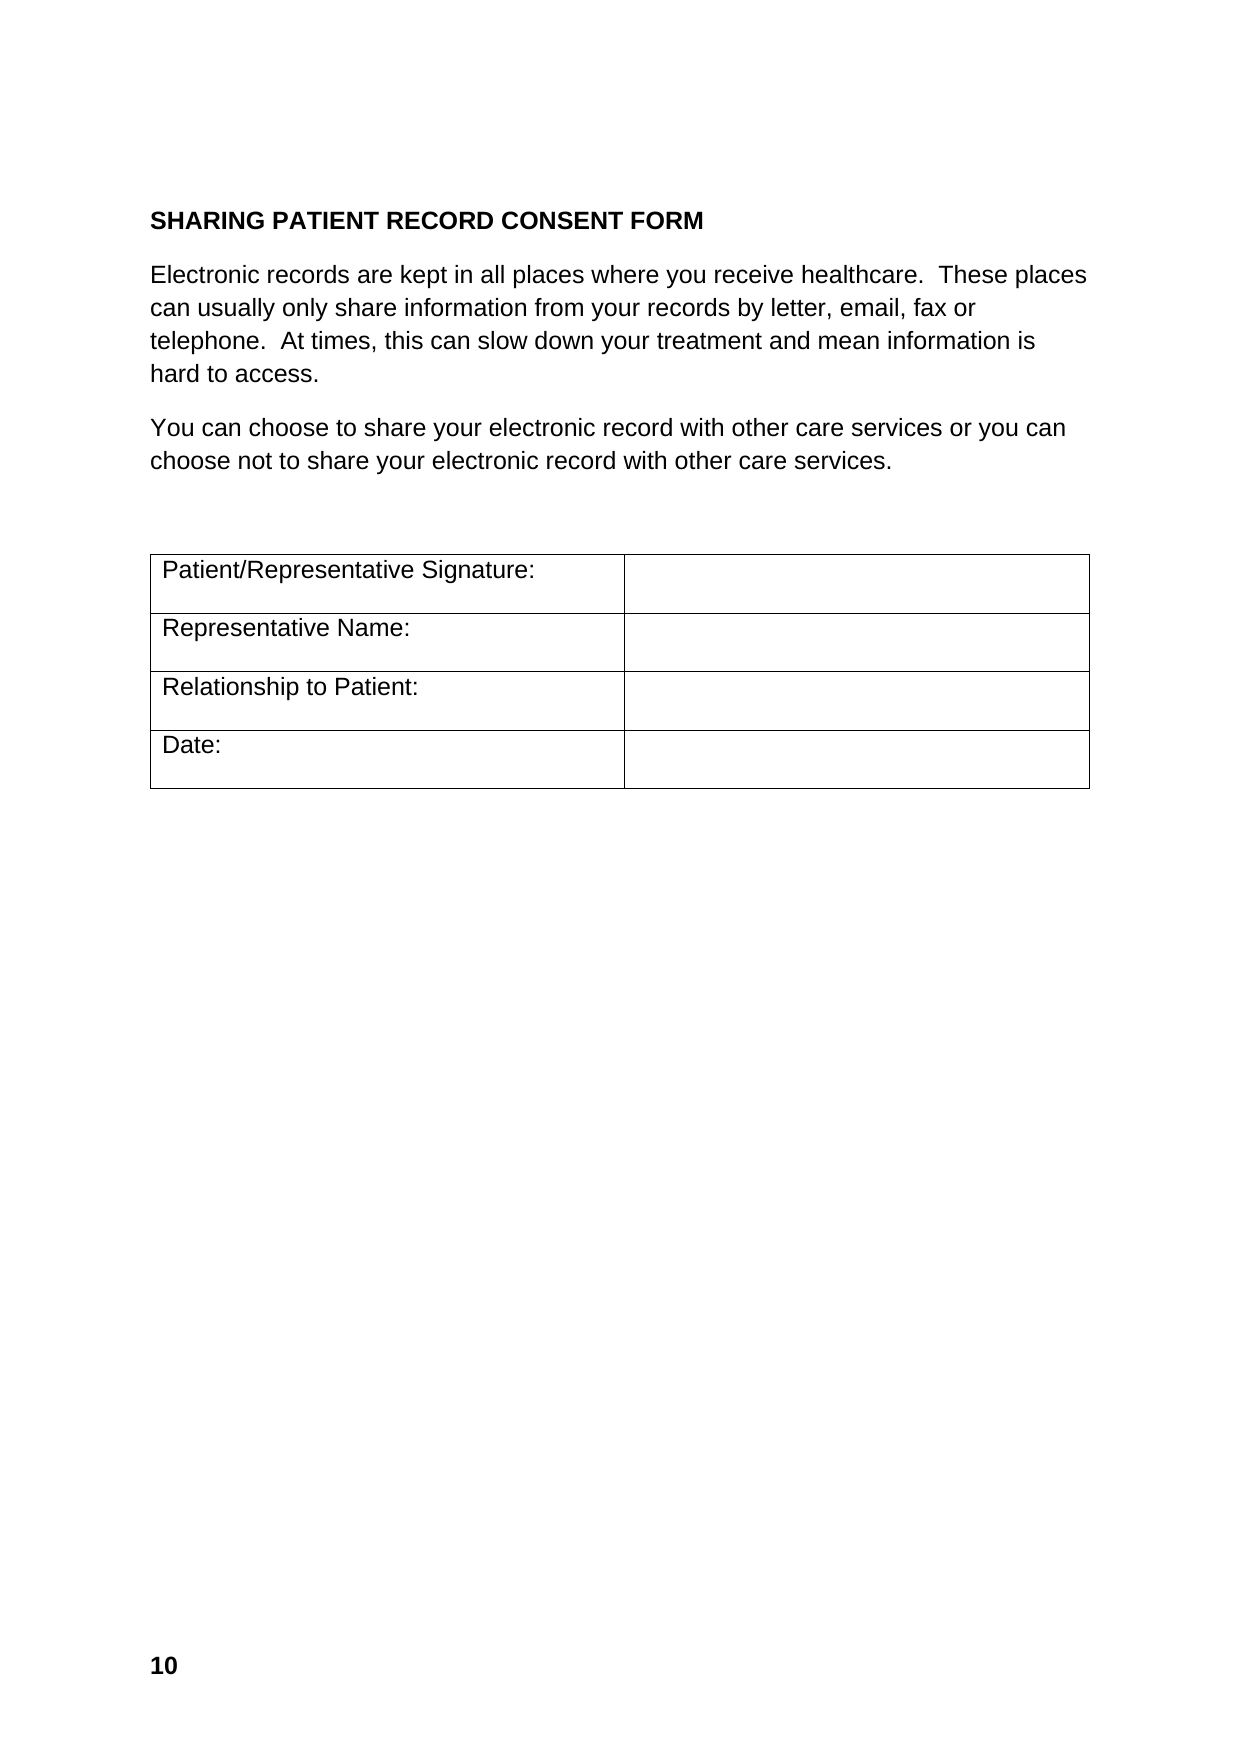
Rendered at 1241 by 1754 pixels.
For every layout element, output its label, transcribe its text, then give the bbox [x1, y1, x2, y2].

table_cell [625, 672, 1089, 729]
text Electronic records are kept in all places where you receive healthcare. These places can usually only share information from your records by letter, email, fax or telephone. At times, this can slow down your treatment and mean information is hard to access. [150, 260, 1090, 388]
table_header Patient/Representative Signature: [151, 555, 624, 612]
table_header [625, 555, 1089, 612]
table_cell Relationship to Patient: [151, 672, 624, 729]
table_cell [625, 614, 1089, 671]
text 10 [150, 1651, 1090, 1679]
text SHARING PATIENT RECORD CONSENT FORM [150, 206, 1090, 235]
table_cell Date: [151, 731, 624, 788]
table_cell Representative Name: [151, 614, 624, 671]
text You can choose to share your electronic record with other care services or you can choose not to share your electronic record with other care services. [150, 413, 1090, 475]
table_cell [625, 731, 1089, 788]
